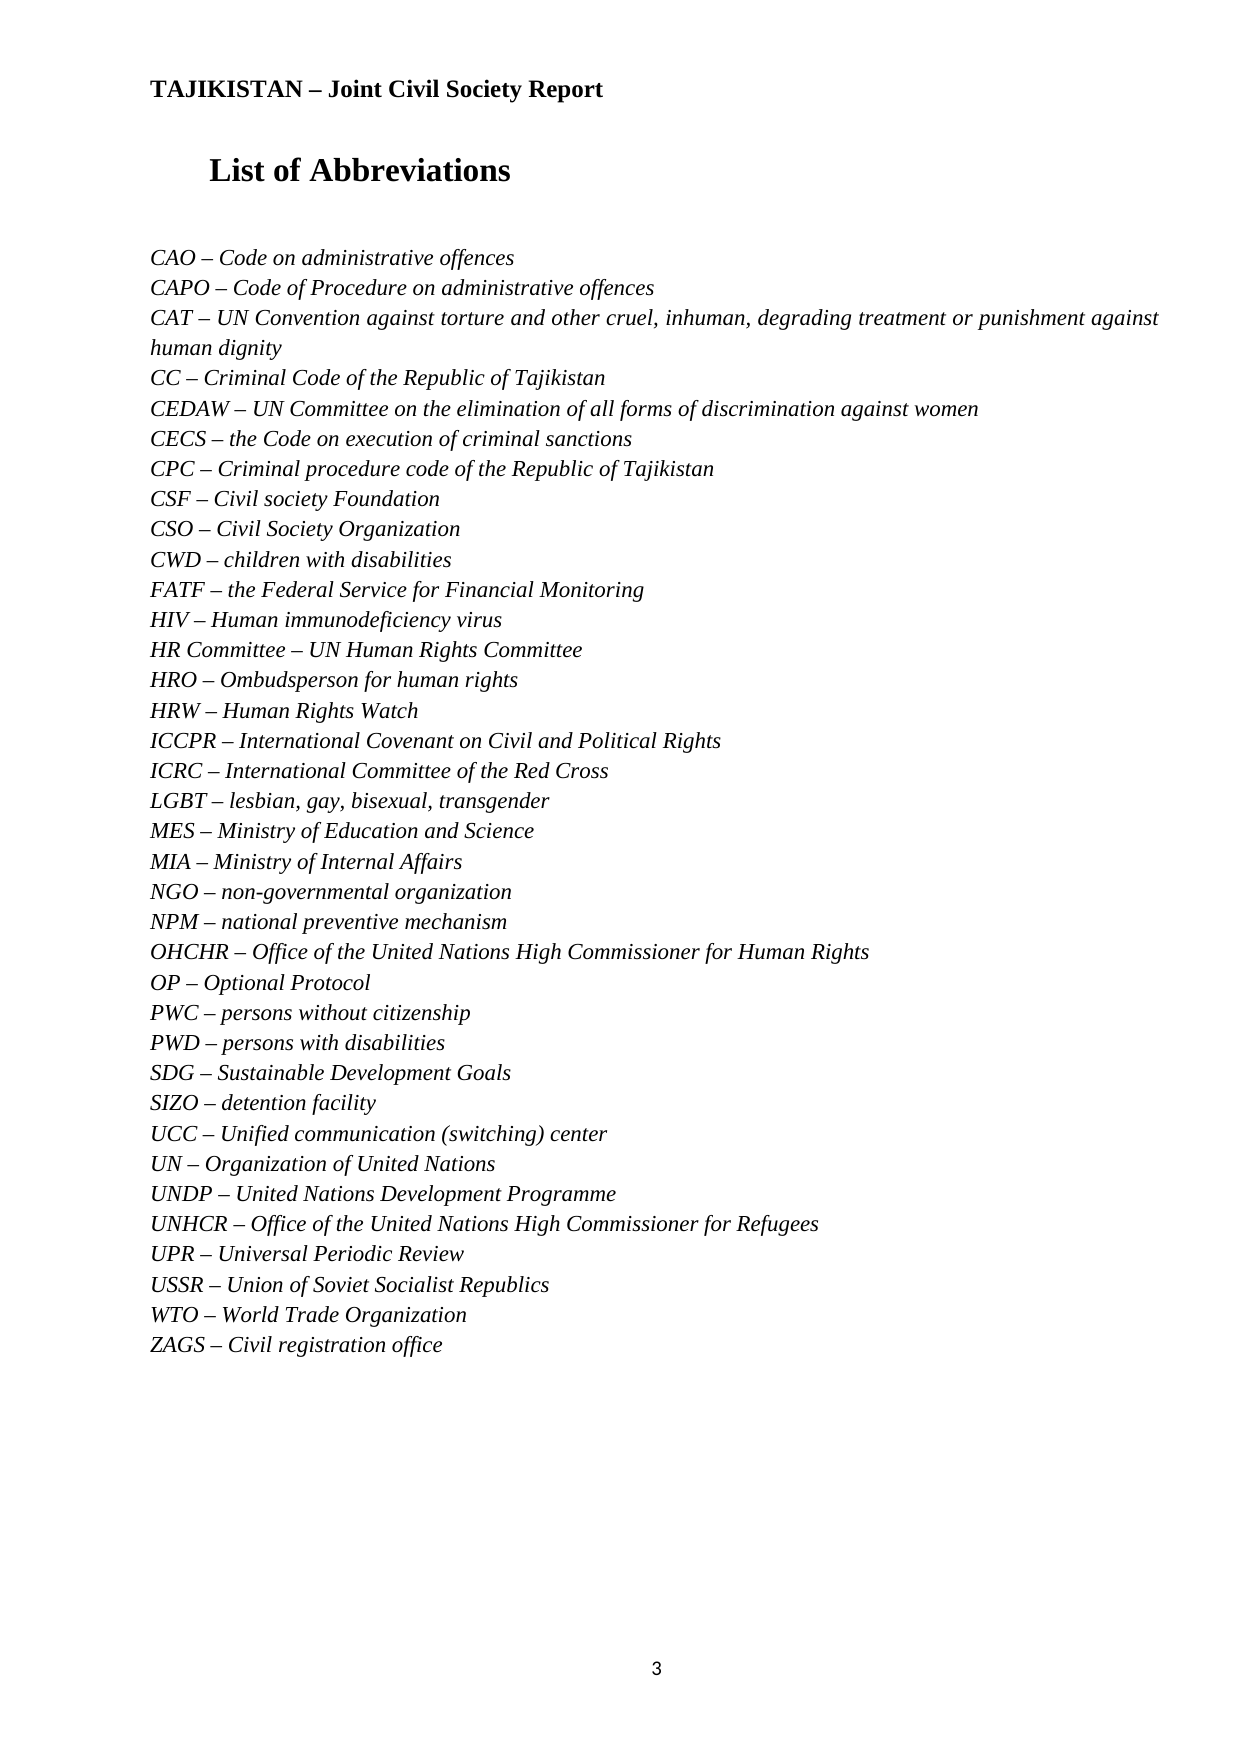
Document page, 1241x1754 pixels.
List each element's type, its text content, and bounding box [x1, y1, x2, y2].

text CAT – UN Convention against torture and other cruel, inhuman, degrading treatment or punishment against human dignity [150, 304, 1162, 361]
text UPR – Universal Periodic Review [150, 1240, 1162, 1267]
text HRW – Human Rights Watch [150, 697, 1162, 723]
text CSO – Civil Society Organization [150, 515, 1162, 542]
text HRO – Ombudsperson for human rights [150, 666, 1162, 693]
text OP – Optional Protocol [150, 968, 1162, 995]
text PWD – persons with disabilities [150, 1029, 1162, 1055]
text NGO – non-governmental organization [150, 878, 1162, 904]
text PWC – persons without citizenship [150, 999, 1162, 1025]
text SDG – Sustainable Development Goals [150, 1059, 1162, 1086]
text CAPO – Code of Procedure on administrative offences [150, 274, 1162, 300]
text CSF – Civil society Foundation [150, 485, 1162, 512]
text OHCHR – Office of the United Nations High Commissioner for Human Rights [150, 938, 1162, 965]
subtitle List of Abbreviations [209, 150, 1162, 188]
text LGBT – lesbian, gay, bisexual, transgender [150, 787, 1162, 814]
text ICCPR – International Covenant on Civil and Political Rights [150, 727, 1162, 753]
text CEDAW – UN Committee on the elimination of all forms of discrimination against women [150, 394, 1162, 421]
text UNDP – United Nations Development Programme [150, 1180, 1162, 1206]
text UNHCR – Office of the United Nations High Commissioner for Refugees [150, 1210, 1162, 1237]
text SIZO – detention facility [150, 1089, 1162, 1116]
text NPM – national preventive mechanism [150, 908, 1162, 934]
text HR Committee – UN Human Rights Committee [150, 636, 1162, 663]
text CECS – the Code on execution of criminal sanctions [150, 425, 1162, 451]
text MES – Ministry of Education and Science [150, 817, 1162, 844]
text ZAGS – Civil registration office [150, 1331, 1162, 1357]
text MIA – Ministry of Internal Affairs [150, 848, 1162, 874]
text UCC – Unified communication (switching) center [150, 1119, 1162, 1146]
text CAO – Code on administrative offences [150, 243, 1162, 270]
text UN – Organization of United Nations [150, 1150, 1162, 1176]
text HIV – Human immunodeficiency virus [150, 606, 1162, 632]
text WTO – World Trade Organization [150, 1301, 1162, 1327]
text FATF – the Federal Service for Financial Monitoring [150, 576, 1162, 602]
text CWD – children with disabilities [150, 546, 1162, 572]
text ICRC – International Committee of the Red Cross [150, 757, 1162, 783]
text CPC – Criminal procedure code of the Republic of Tajikistan [150, 455, 1162, 481]
text USSR – Union of Soviet Socialist Republics [150, 1271, 1162, 1297]
text CC – Criminal Code of the Republic of Tajikistan [150, 364, 1162, 391]
